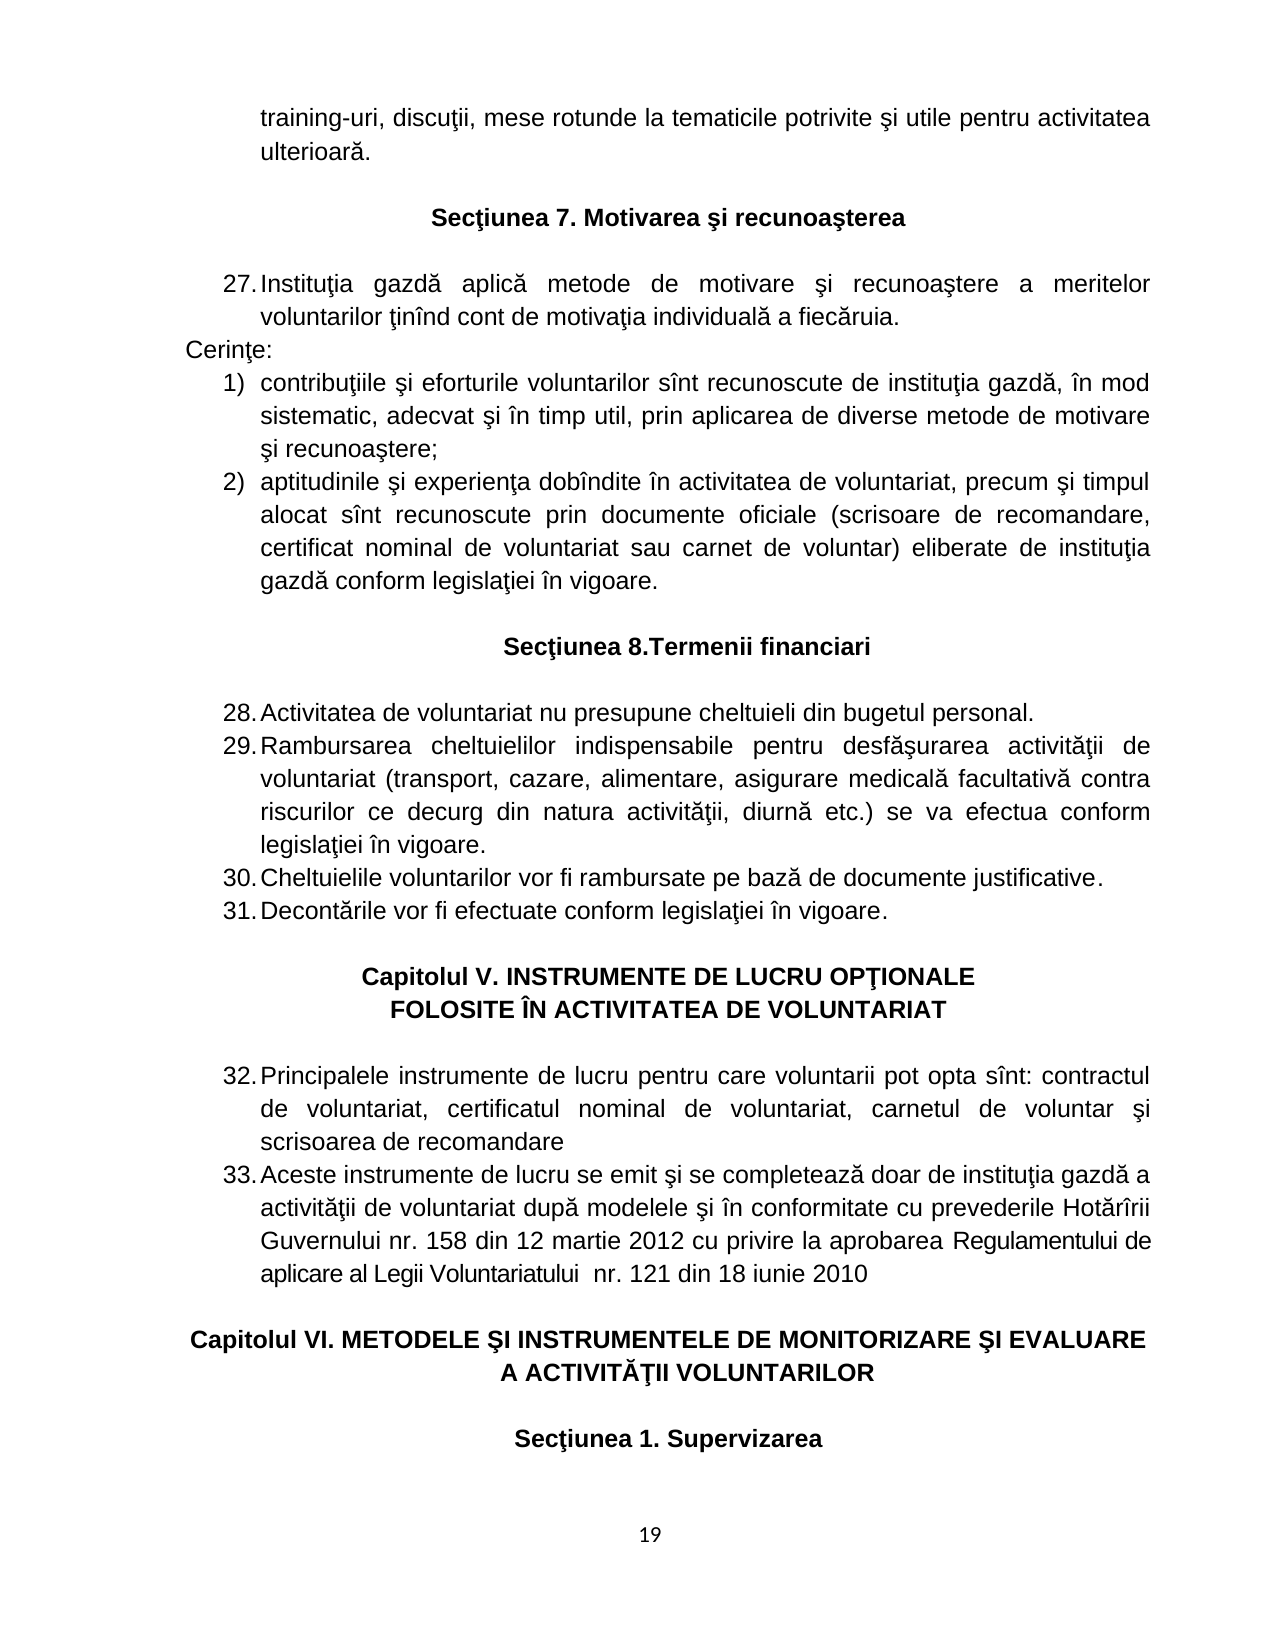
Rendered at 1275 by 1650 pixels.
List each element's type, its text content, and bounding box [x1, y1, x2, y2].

text Secţiunea 1. Supervizarea [185, 1424, 1152, 1453]
list Rambursarea cheltuielilor indispensabile pentru desfăşurarea activităţii de voluntariat (transport, cazare, alimentare, asigurare medicală facultativă contra riscurilor ce decurg din natura activităţii, diurnă etc.) se va efectua conform legislaţiei în vigoare. [223, 731, 1152, 859]
list Cheltuielile voluntarilor vor fi rambursate pe bază de documente justificative. [223, 863, 1152, 892]
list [223, 103, 1152, 165]
text Capitolul VI. METODELE ŞI INSTRUMENTELE DE MONITORIZARE ŞI EVALUARE A ACTIVITĂŢII VOLUNTARILOR [185, 1325, 1152, 1387]
text FOLOSITE ÎN ACTIVITATEA DE VOLUNTARIAT [185, 995, 1152, 1024]
list aptitudinile şi experienţa dobîndite în activitatea de voluntariat, precum şi timpul alocat sînt recunoscute prin documente oficiale (scrisoare de recomandare, certificat nominal de voluntariat sau carnet de voluntar) eliberate de instituţia gazdă conform legislaţiei în vigoare. [223, 467, 1152, 594]
list Instituţia gazdă aplică metode de motivare şi recunoaştere a meritelor voluntarilor ţinînd cont de motivaţia individuală a fiecăruia. [223, 268, 1152, 330]
list Aceste instrumente de lucru se emit şi se completează doar de instituţia gazdă a activităţii de voluntariat după modelele şi în conformitate cu prevederile Hotărîrii Guvernului nr. 158 din 12 martie 2012 cu privire la aprobarea Regulamentului de aplicare al Legii Voluntariatului nr. 121 din 18 iunie 2010 [223, 1160, 1152, 1288]
list Decontările vor fi efectuate conform legislaţiei în vigoare. [223, 896, 1152, 925]
list contribuţiile şi eforturile voluntarilor sînt recunoscute de instituţia gazdă, în mod sistematic, adecvat şi în timp util, prin aplicarea de diverse metode de motivare şi recunoaştere; [223, 368, 1152, 462]
list Activitatea de voluntariat nu presupune cheltuieli din bugetul personal. [223, 698, 1152, 727]
text Secţiunea 8.Termenii financiari [223, 632, 1152, 661]
list Principalele instrumente de lucru pentru care voluntarii pot opta sînt: contractul de voluntariat, certificatul nominal de voluntariat, carnetul de voluntar şi scrisoarea de recomandare [223, 1061, 1152, 1156]
text Secţiunea 7. Motivarea şi recunoaşterea [185, 202, 1152, 231]
text Capitolul V. INSTRUMENTE DE LUCRU OPŢIONALE [185, 962, 1152, 991]
text Cerinţe: [185, 334, 1152, 363]
